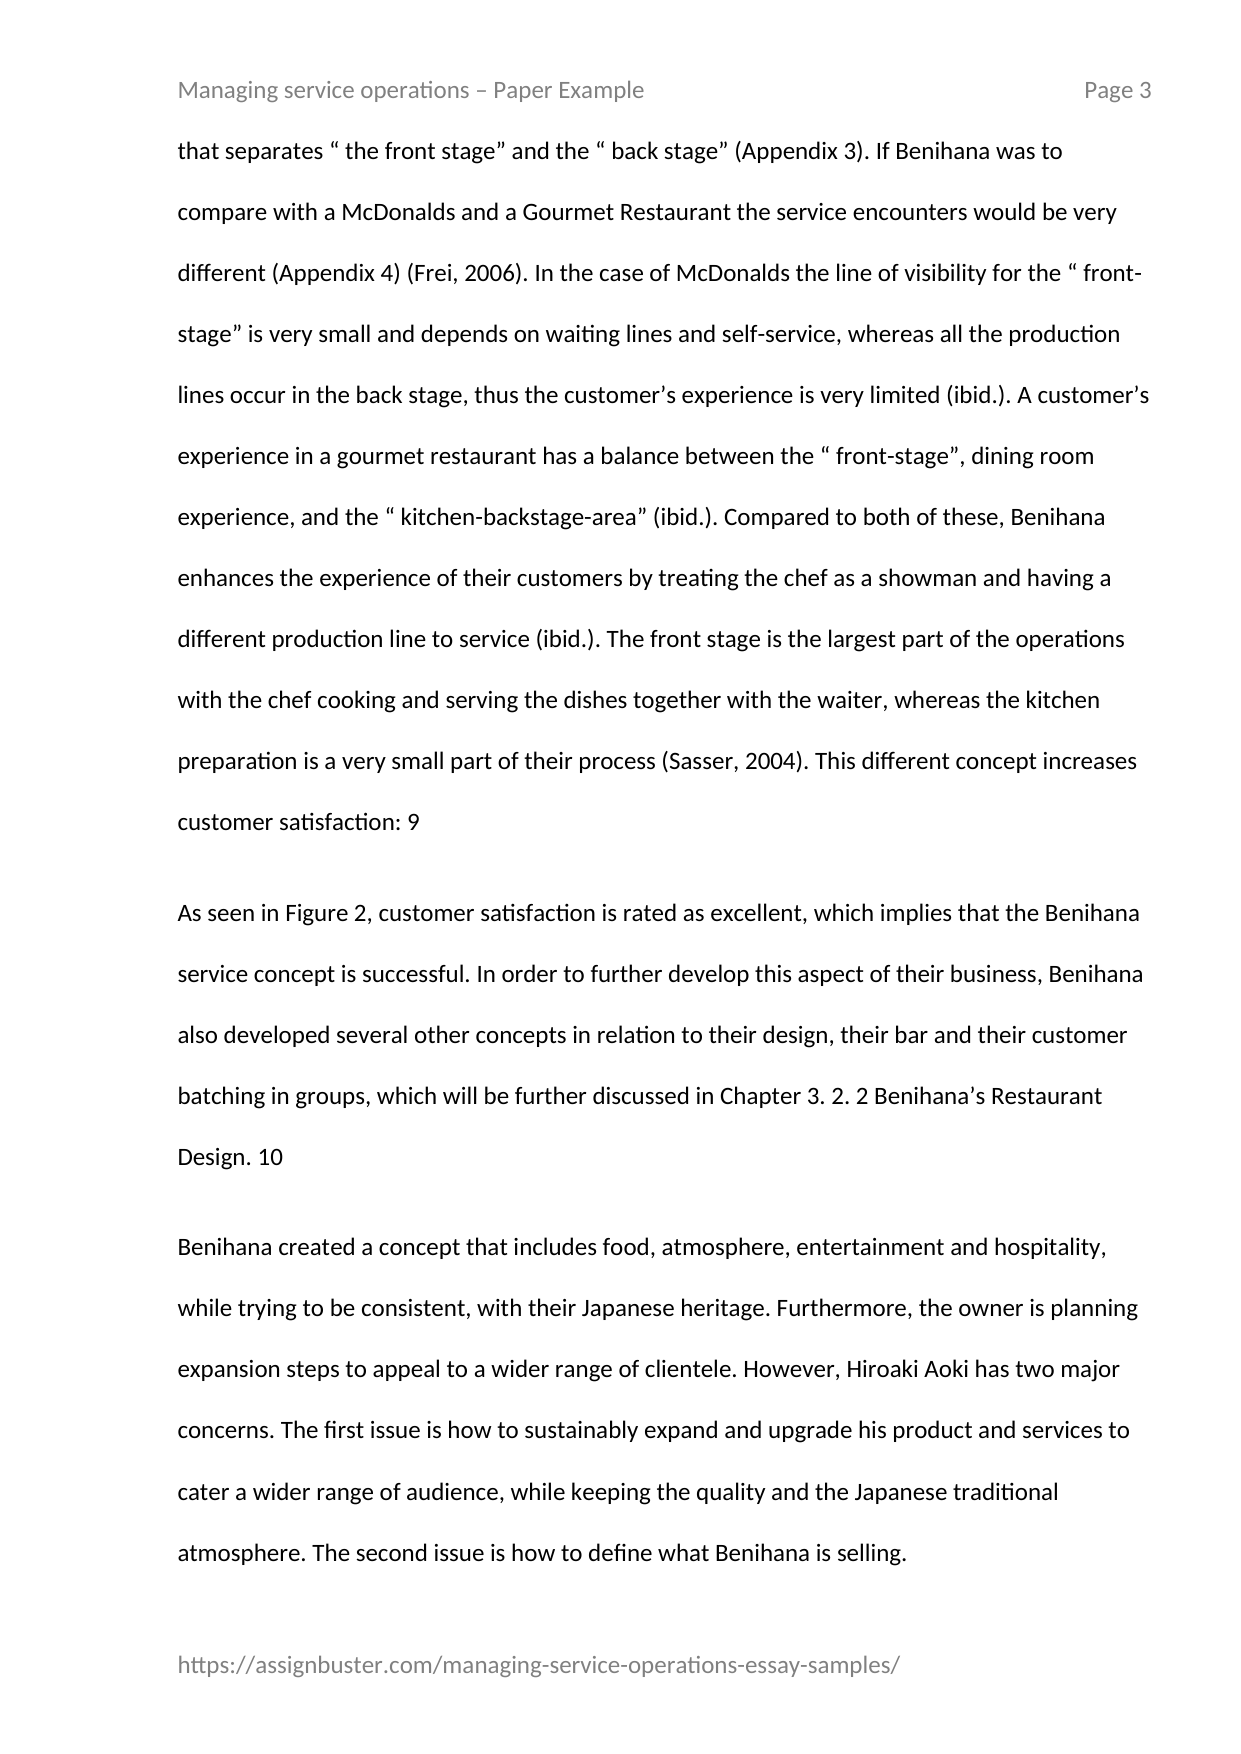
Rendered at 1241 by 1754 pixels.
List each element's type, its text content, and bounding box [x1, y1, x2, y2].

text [177, 135, 1152, 837]
text Benihana created a concept that includes food, atmosphere, entertainment and hospitality, while trying to be consistent, with their Japanese heritage. Furthermore, the owner is planning expansion steps to appeal to a wider range of clientele. However, Hiroaki Aoki has two major concerns. The first issue is how to sustainably expand and upgrade his product and services to cater a wider range of audience, while keeping the quality and the Japanese traditional atmosphere. The second issue is how to define what Benihana is selling. [177, 1231, 1152, 1567]
text As seen in Figure 2, customer satisfaction is rated as excellent, which implies that the Benihana service concept is successful. In order to further develop this aspect of their business, Benihana also developed several other concepts in relation to their design, their bar and their customer batching in groups, which will be further discussed in Chapter 3. 2. 2 Benihana’s Restaurant Design. 10 [177, 897, 1152, 1171]
